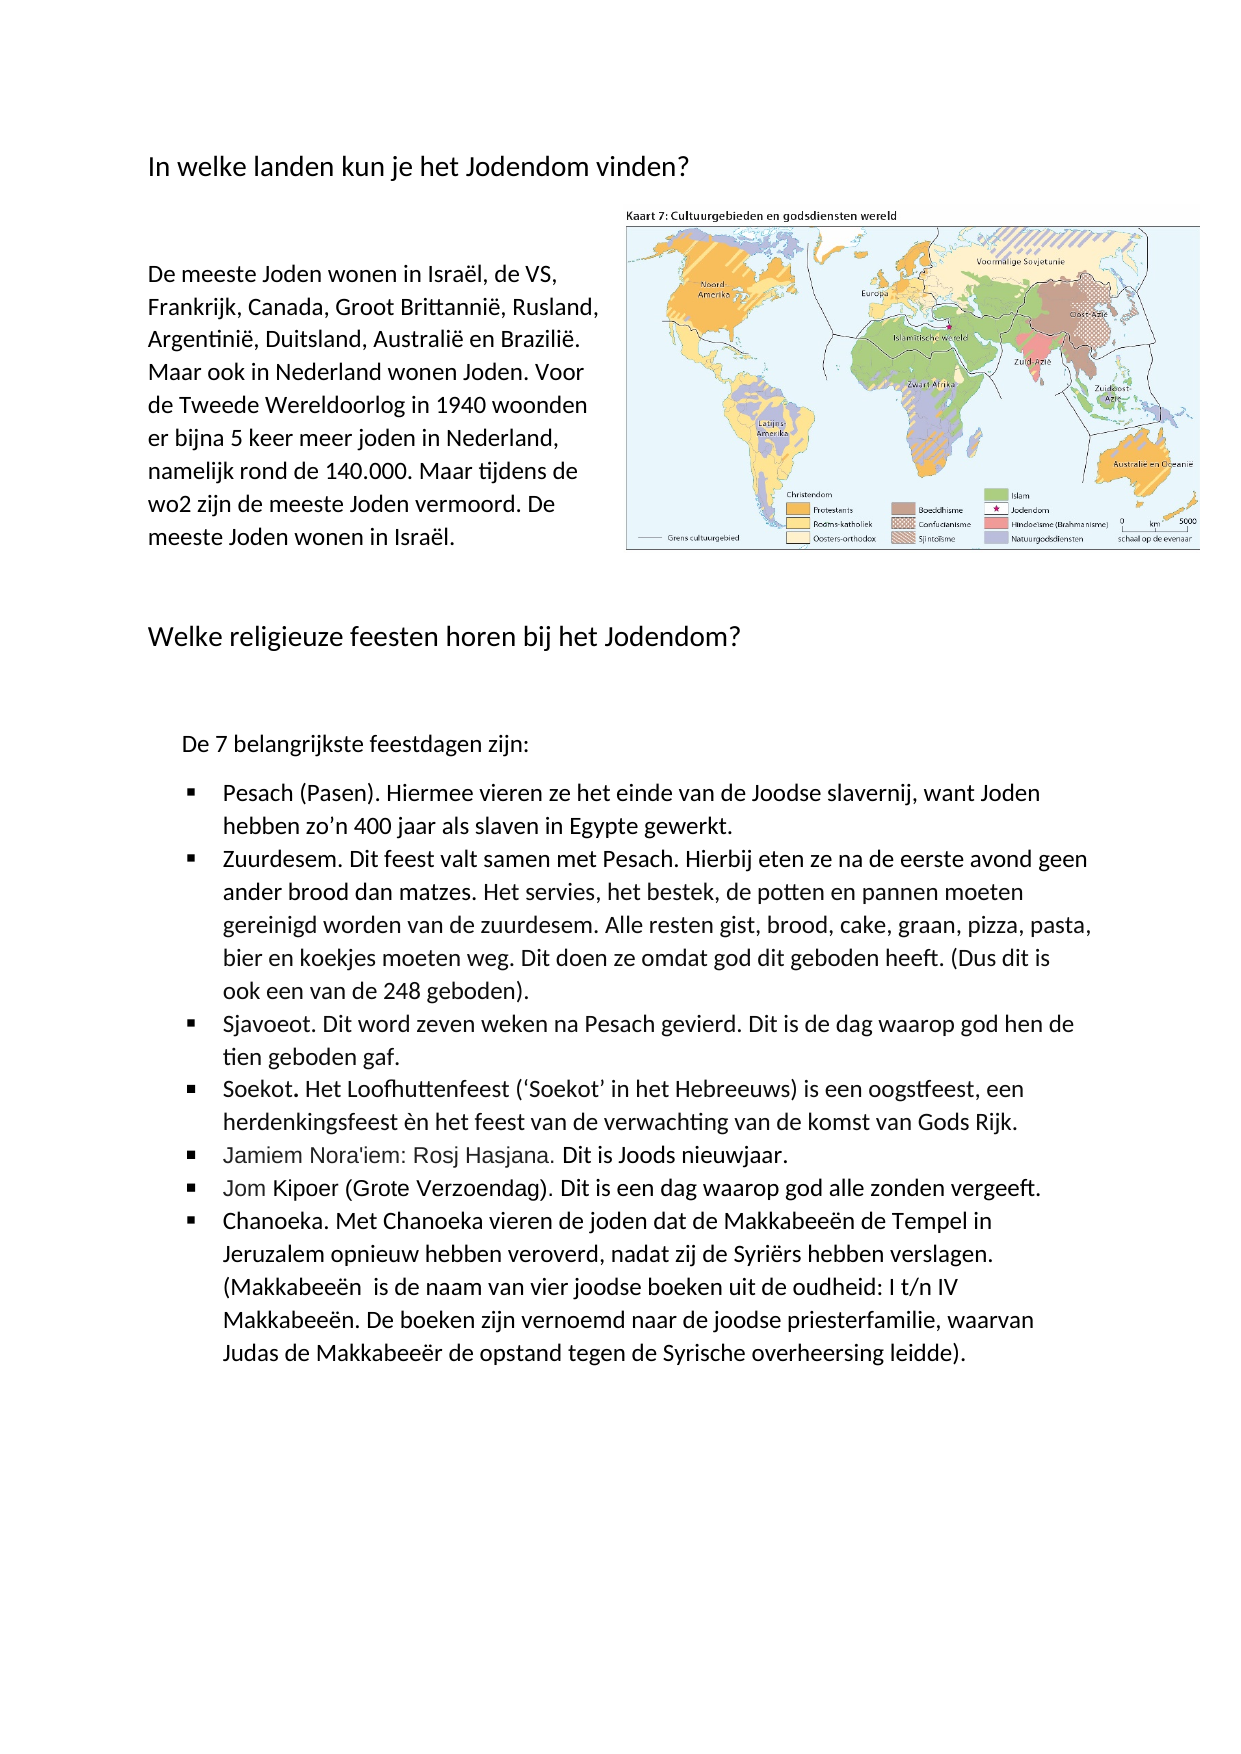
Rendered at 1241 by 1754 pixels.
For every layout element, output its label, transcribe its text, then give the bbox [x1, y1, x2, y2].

list Zuurdesem. Dit feest valt samen met Pesach. Hierbij eten ze na de eerste avond geen ander brood dan matzes. Het servies, het bestek, de potten en pannen moeten gereinigd worden van de zuurdesem. Alle resten gist, brood, cake, graan, pizza, pasta, bier en koekjes moeten weg. Dit doen ze omdat god dit geboden heeft. (Dus dit is ook een van de 248 geboden). [185, 843, 1093, 1005]
text De 7 belangrijkste feestdagen zijn: [148, 728, 1093, 758]
picture [621, 204, 1200, 552]
list Pesach (Pasen). Hiermee vieren ze het einde van de Joodse slavernij, want Joden hebben zo’n 400 jaar als slaven in Egypte gewerkt. [185, 777, 1093, 841]
text In welke landen kun je het Jodendom vinden? [148, 148, 1093, 183]
text Welke religieuze feesten horen bij het Jodendom? [148, 618, 1093, 653]
list Soekot. Het Loofhuttenfeest (‘Soekot’ in het Hebreeuws) is een oogstfeest, een herdenkingsfeest èn het feest van de verwachting van de komst van Gods Rijk. [185, 1074, 1093, 1137]
list Jamiem Nora'iem: Rosj Hasjana. Dit is Joods nieuwjaar. [185, 1139, 1093, 1170]
text De meeste Joden wonen in Israël, de VS, Frankrijk, Canada, Groot Brittannië, Rusland, Argentinië, Duitsland, Australië en Brazilië. Maar ook in Nederland wonen Joden. Voor de Tweede Wereldoorlog in 1940 woonden er bijna 5 keer meer joden in Nederland, namelijk rond de 140.000. Maar tijdens de wo2 zijn de meeste Joden vermoord. De meeste Joden wonen in Israël. [148, 258, 621, 552]
list Sjavoeot. Dit word zeven weken na Pesach gevierd. Dit is de dag waarop god hen de tien geboden gaf. [185, 1008, 1093, 1071]
list Chanoeka. Met Chanoeka vieren de joden dat de Makkabeeën de Tempel in Jeruzalem opnieuw hebben veroverd, nadat zij de Syriërs hebben verslagen. (Makkabeeën is de naam van vier joodse boeken uit de oudheid: I t/n IV Makkabeeën. De boeken zijn vernoemd naar de joodse priesterfamilie, waarvan Judas de Makkabeeër de opstand tegen de Syrische overheersing leidde). [185, 1205, 1093, 1367]
list Jom Kipoer (Grote Verzoendag). Dit is een dag waarop god alle zonden vergeeft. [185, 1172, 1093, 1203]
